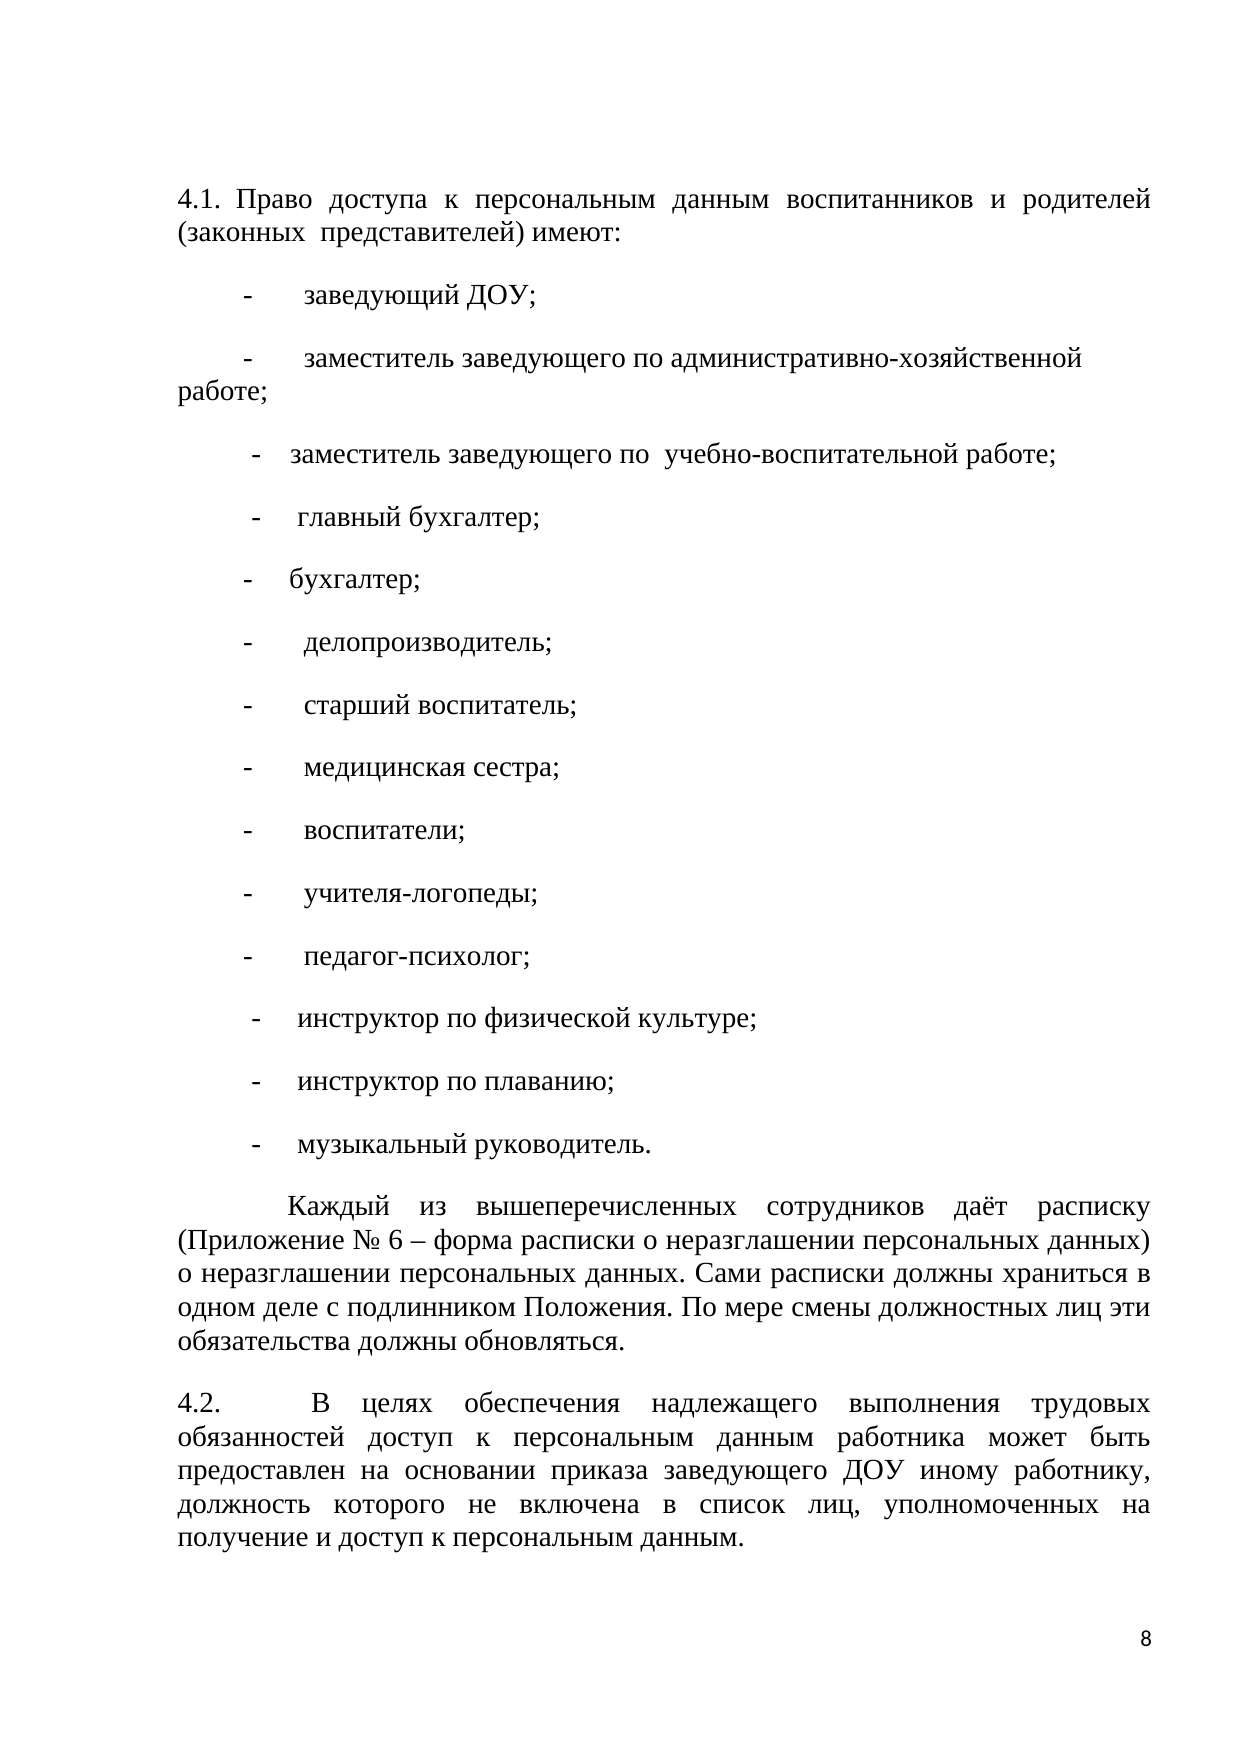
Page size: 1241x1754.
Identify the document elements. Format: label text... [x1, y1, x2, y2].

text - старший воспитатель; [177, 687, 1152, 720]
text Каждый из вышеперечисленных сотрудников даёт расписку (Приложение № 6 – форма расписки о неразглашении персональных данных) о неразглашении персональных данных. Сами расписки должны храниться в одном деле с подлинником Положения. По мере смены должностных лиц эти обязательства должны обновляться. [177, 1188, 1152, 1356]
text - инструктор по плаванию; [177, 1063, 1152, 1097]
text - воспитатели; [177, 812, 1152, 846]
text - заведующий ДОУ; [177, 277, 1152, 311]
text - педагог-психолог; [177, 938, 1152, 971]
text - делопроизводитель; [177, 624, 1152, 658]
text - инструктор по физической культуре; [177, 1000, 1152, 1034]
text - медицинская сестра; [177, 749, 1152, 783]
text - учителя-логопеды; [177, 875, 1152, 908]
text - бухгалтер; [177, 561, 1152, 595]
text - заместитель заведующего по административно-хозяйственной работе; [177, 340, 1152, 407]
text - главный бухгалтер; [177, 499, 1152, 532]
text - заместитель заведующего по учебно-воспитательной работе; [177, 436, 1152, 469]
text 4.1. Право доступа к персональным данным воспитанников и родителей (законных представителей) имеют: [177, 181, 1152, 248]
text 4.2. В целях обеспечения надлежащего выполнения трудовых обязанностей доступ к персональным данным работника может быть предоставлен на основании приказа заведующего ДОУ иному работнику, должность которого не включена в список лиц, уполномоченных на получение и доступ к персональным данным. [177, 1385, 1152, 1553]
text - музыкальный руководитель. [177, 1126, 1152, 1159]
